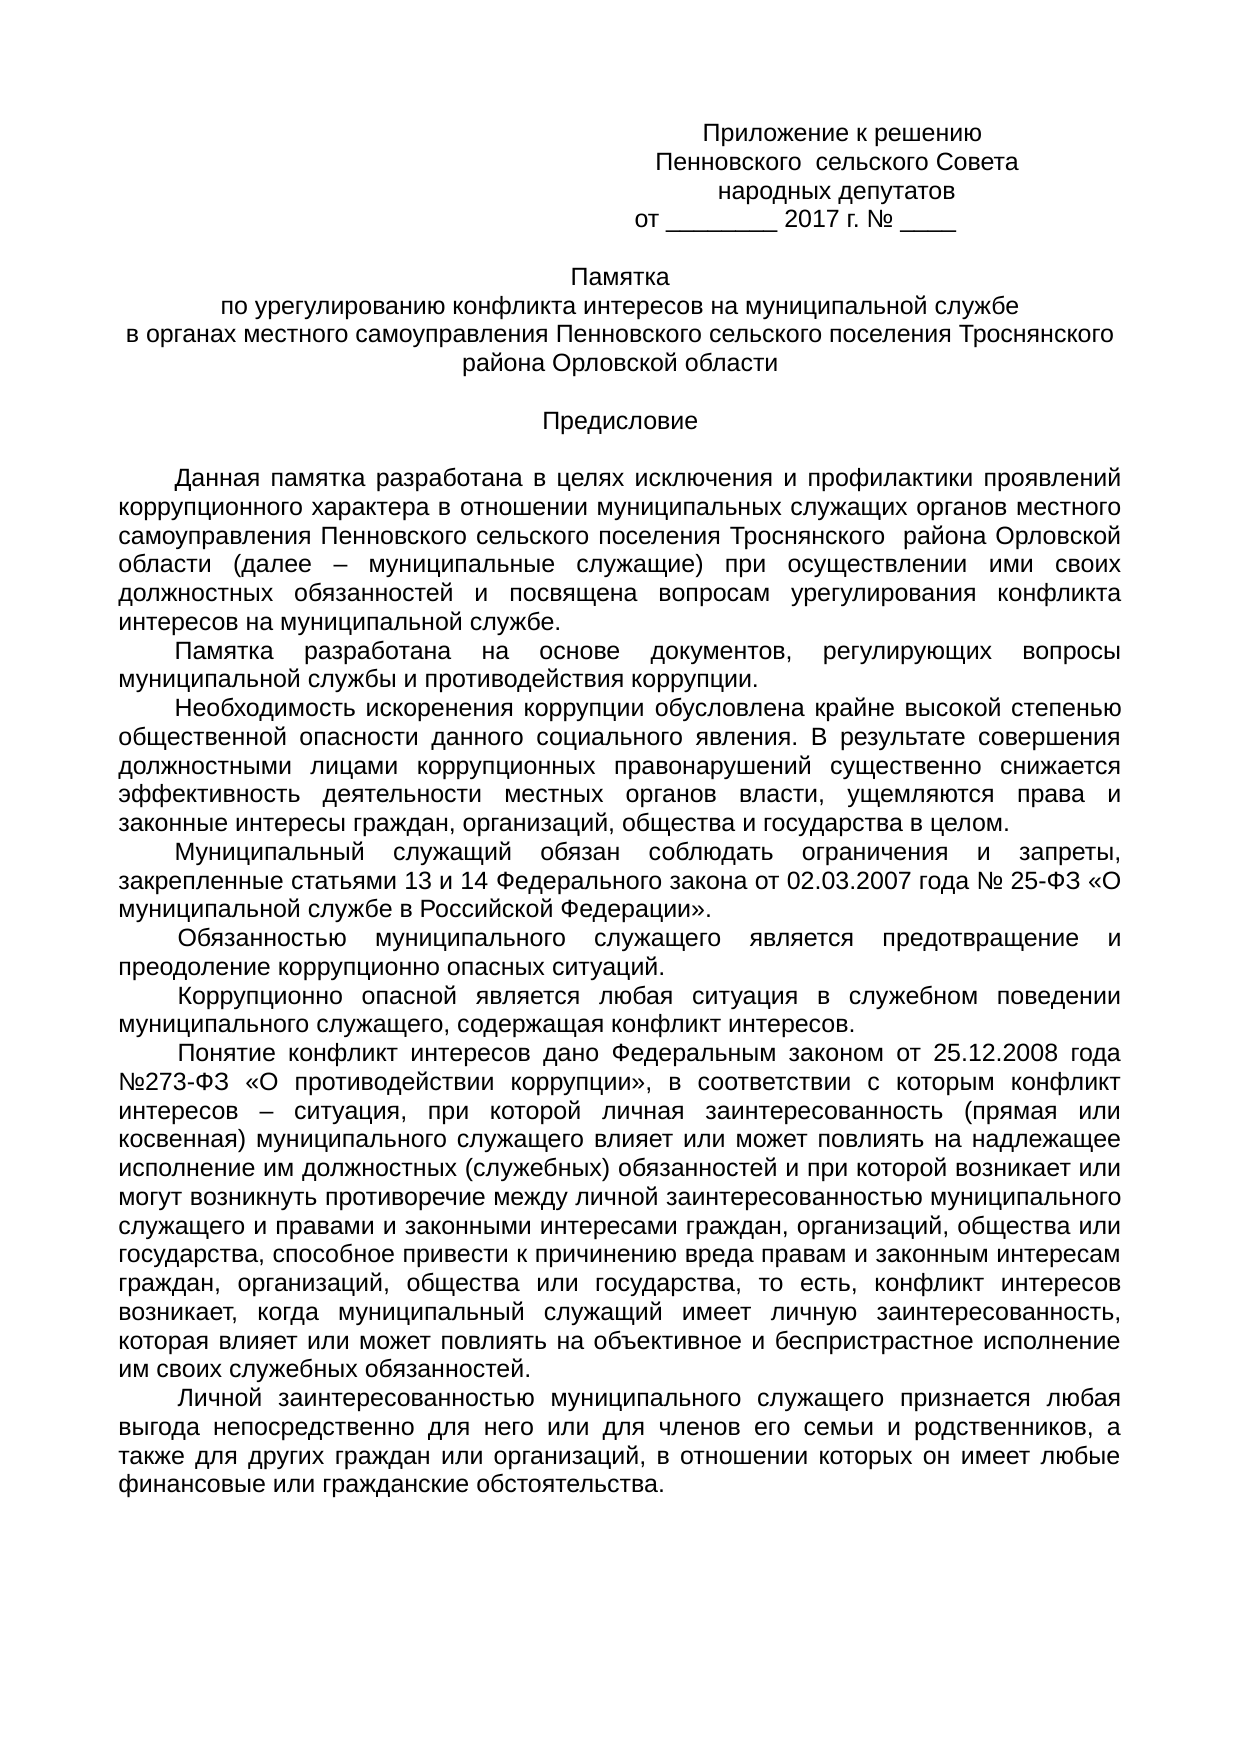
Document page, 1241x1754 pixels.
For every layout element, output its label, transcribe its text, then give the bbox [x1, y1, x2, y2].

text Личной заинтересованностью муниципального служащего признается любая выгода непосредственно для него или для членов его семьи и родственников, а также для других граждан или организаций, в отношении которых он имеет любые финансовые или гражданские обстоятельства. [118, 1383, 1122, 1498]
text Коррупционно опасной является любая ситуация в служебном поведении муниципального служащего, содержащая конфликт интересов. [118, 981, 1122, 1038]
text Предисловие [118, 406, 1122, 434]
title по урегулированию конфликта интересов на муниципальной службе [118, 291, 1122, 319]
text Приложение к решению [118, 118, 1122, 147]
text народных депутатов [118, 176, 1122, 204]
text Пенновского сельского Совета [118, 147, 1122, 176]
text Памятка [118, 262, 1122, 291]
text Памятка разработана на основе документов, регулирующих вопросы муниципальной службы и противодействия коррупции. [118, 636, 1122, 693]
text Понятие конфликт интересов дано Федеральным законом от 25.12.2008 года №273-ФЗ «О противодействии коррупции», в соответствии с которым конфликт интересов – ситуация, при которой личная заинтересованность (прямая или косвенная) муниципального служащего влияет или может повлиять на надлежащее исполнение им должностных (служебных) обязанностей и при которой возникает или могут возникнуть противоречие между личной заинтересованностью муниципального служащего и правами и законными интересами граждан, организаций, общества или государства, способное привести к причинению вреда правам и законным интересам граждан, организаций, общества или государства, то есть, конфликт интересов возникает, когда муниципальный служащий имеет личную заинтересованность, которая влияет или может повлиять на объективное и беспристрастное исполнение им своих служебных обязанностей. [118, 1038, 1122, 1383]
text Данная памятка разработана в целях исключения и профилактики проявлений коррупционного характера в отношении муниципальных служащих органов местного самоуправления Пенновского сельского поселения Троснянского района Орловской области (далее – муниципальные служащие) при осуществлении ими своих должностных обязанностей и посвящена вопросам урегулирования конфликта интересов на муниципальной службе. [118, 463, 1122, 636]
text Муниципальный служащий обязан соблюдать ограничения и запреты, закрепленные статьями 13 и 14 Федерального закона от 02.03.2007 года № 25-ФЗ «О муниципальной службе в Российской Федерации». [118, 837, 1122, 923]
title в органах местного самоуправления Пенновского сельского поселения Троснянского района Орловской области [118, 319, 1122, 377]
text Необходимость искоренения коррупции обусловлена крайне высокой степенью общественной опасности данного социального явления. В результате совершения должностными лицами коррупционных правонарушений существенно снижается эффективность деятельности местных органов власти, ущемляются права и законные интересы граждан, организаций, общества и государства в целом. [118, 693, 1122, 837]
text от ________ 2017 г. № ____ [118, 204, 1122, 233]
text Обязанностью муниципального служащего является предотвращение и преодоление коррупционно опасных ситуаций. [118, 923, 1122, 981]
